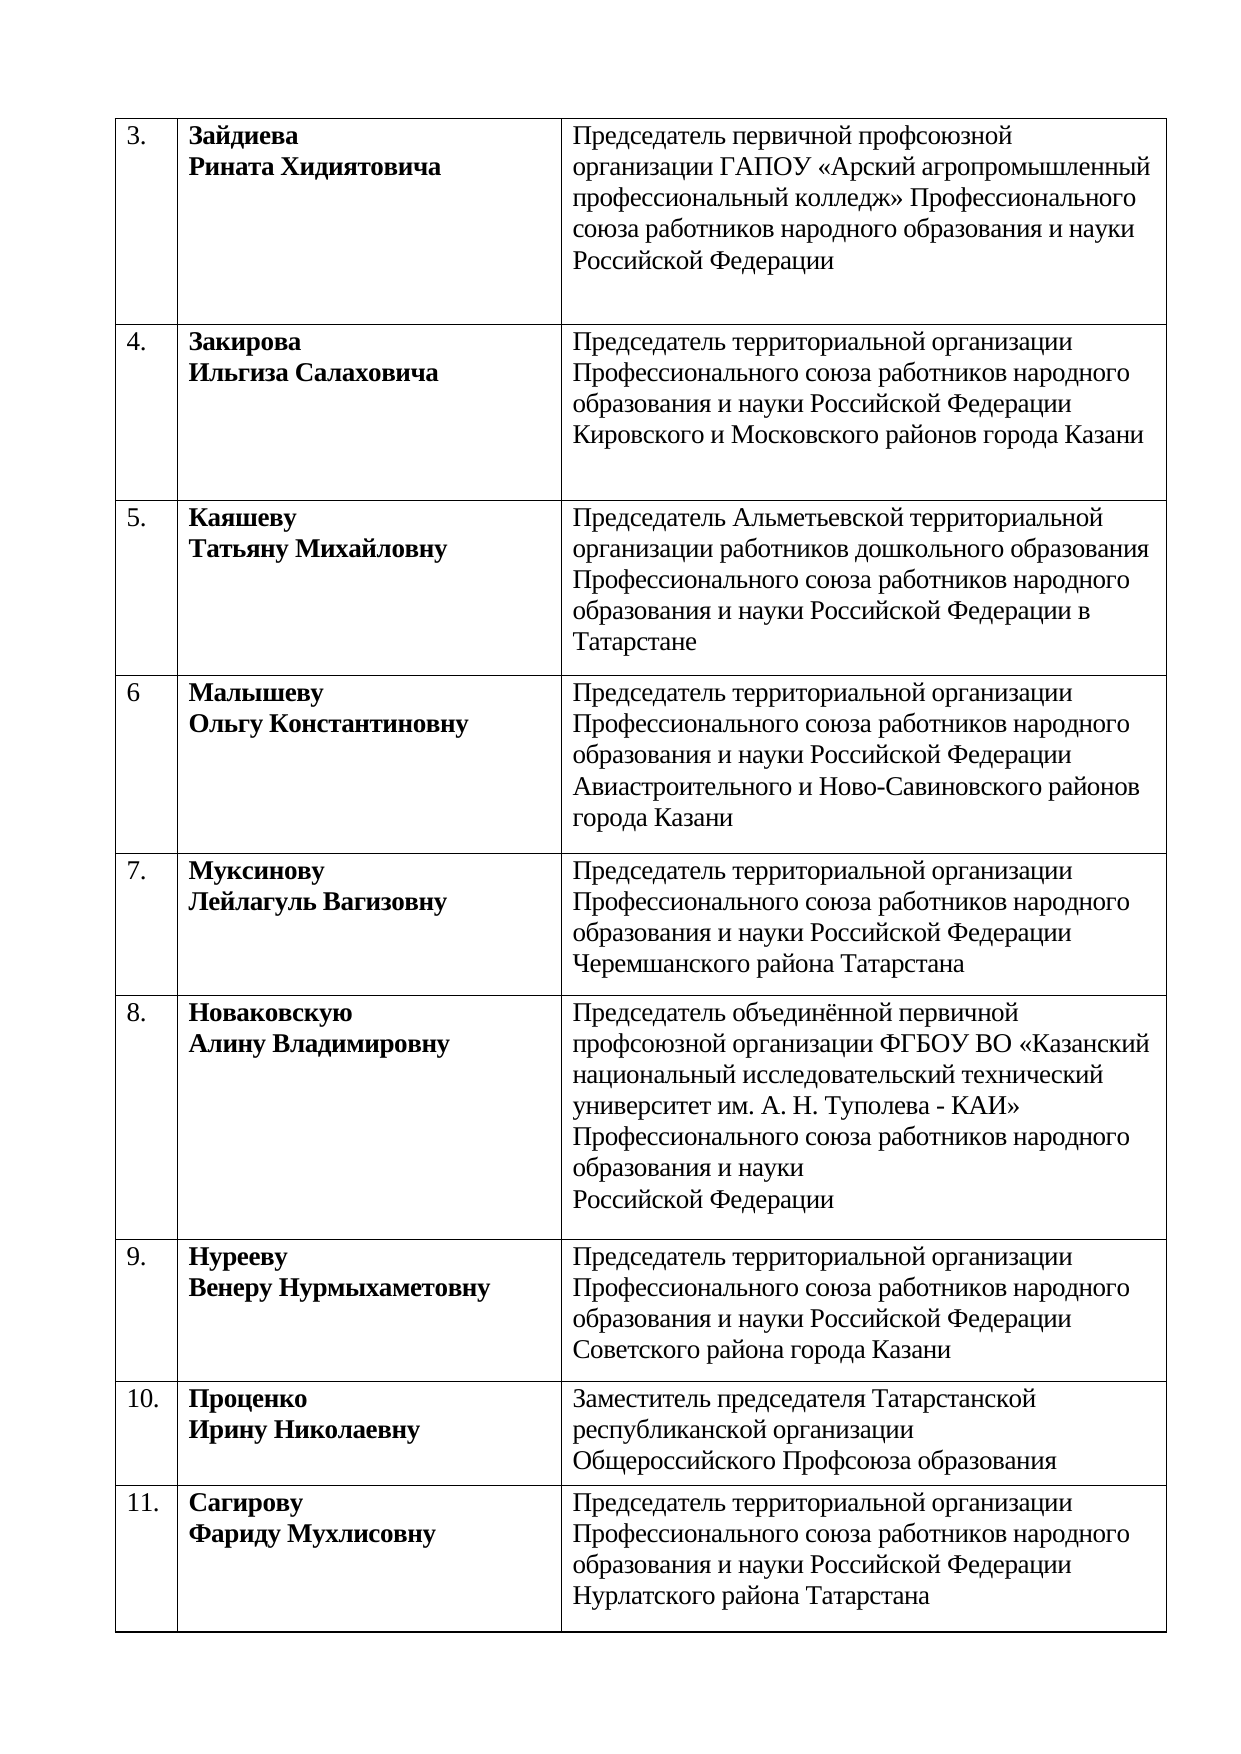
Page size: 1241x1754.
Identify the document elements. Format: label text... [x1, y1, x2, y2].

table_cell 11. [116, 1486, 177, 1631]
table_cell Сагирову Фариду Мухлисовну [178, 1486, 561, 1631]
table_cell Каяшеву Татьяну Михайловну [178, 501, 561, 675]
table_cell Председатель объединённой первичной профсоюзной организации ФГБОУ ВО «Казанский национальный исследовательский технический университет им. А. Н. Туполева - КАИ» Профессионального союза работников народного образования и науки Российской Федерации [562, 996, 1166, 1239]
table_cell 10. [116, 1382, 177, 1485]
table_cell Заместитель председателя Татарстанской республиканской организации Общероссийского Профсоюза образования [562, 1382, 1166, 1485]
table_cell 3. [116, 119, 177, 324]
table_cell Закирова Ильгиза Салаховича [178, 325, 561, 500]
table_cell Новаковскую Алину Владимировну [178, 996, 561, 1239]
table_cell 5. [116, 501, 177, 675]
table_cell Малышеву Ольгу Константиновну [178, 676, 561, 853]
table_cell Председатель первичной профсоюзной организации ГАПОУ «Арский агропромышленный профессиональный колледж» Профессионального союза работников народного образования и науки Российской Федерации [562, 119, 1166, 324]
table_cell Председатель территориальной организации Профессионального союза работников народного образования и науки Российской Федерации Авиастроительного и Ново-Савиновского районов города Казани [562, 676, 1166, 853]
table_cell Проценко Ирину Николаевну [178, 1382, 561, 1485]
table_cell 9. [116, 1240, 177, 1381]
table_cell 7. [116, 854, 177, 995]
table_cell Нурееву Венеру Нурмыхаметовну [178, 1240, 561, 1381]
table_cell Председатель территориальной организации Профессионального союза работников народного образования и науки Российской Федерации Советского района города Казани [562, 1240, 1166, 1381]
table_cell 8. [116, 996, 177, 1239]
table_cell Зайдиева Рината Хидиятовича [178, 119, 561, 324]
table_cell Председатель территориальной организации Профессионального союза работников народного образования и науки Российской Федерации Черемшанского района Татарстана [562, 854, 1166, 995]
table_cell Муксинову Лейлагуль Вагизовну [178, 854, 561, 995]
table_cell Председатель территориальной организации Профессионального союза работников народного образования и науки Российской Федерации Кировского и Московского районов города Казани [562, 325, 1166, 500]
table_cell Председатель Альметьевской территориальной организации работников дошкольного образования Профессионального союза работников народного образования и науки Российской Федерации в Татарстане [562, 501, 1166, 675]
table_cell 6 [116, 676, 177, 853]
table_cell 4. [116, 325, 177, 500]
table_cell Председатель территориальной организации Профессионального союза работников народного образования и науки Российской Федерации Нурлатского района Татарстана [562, 1486, 1166, 1631]
